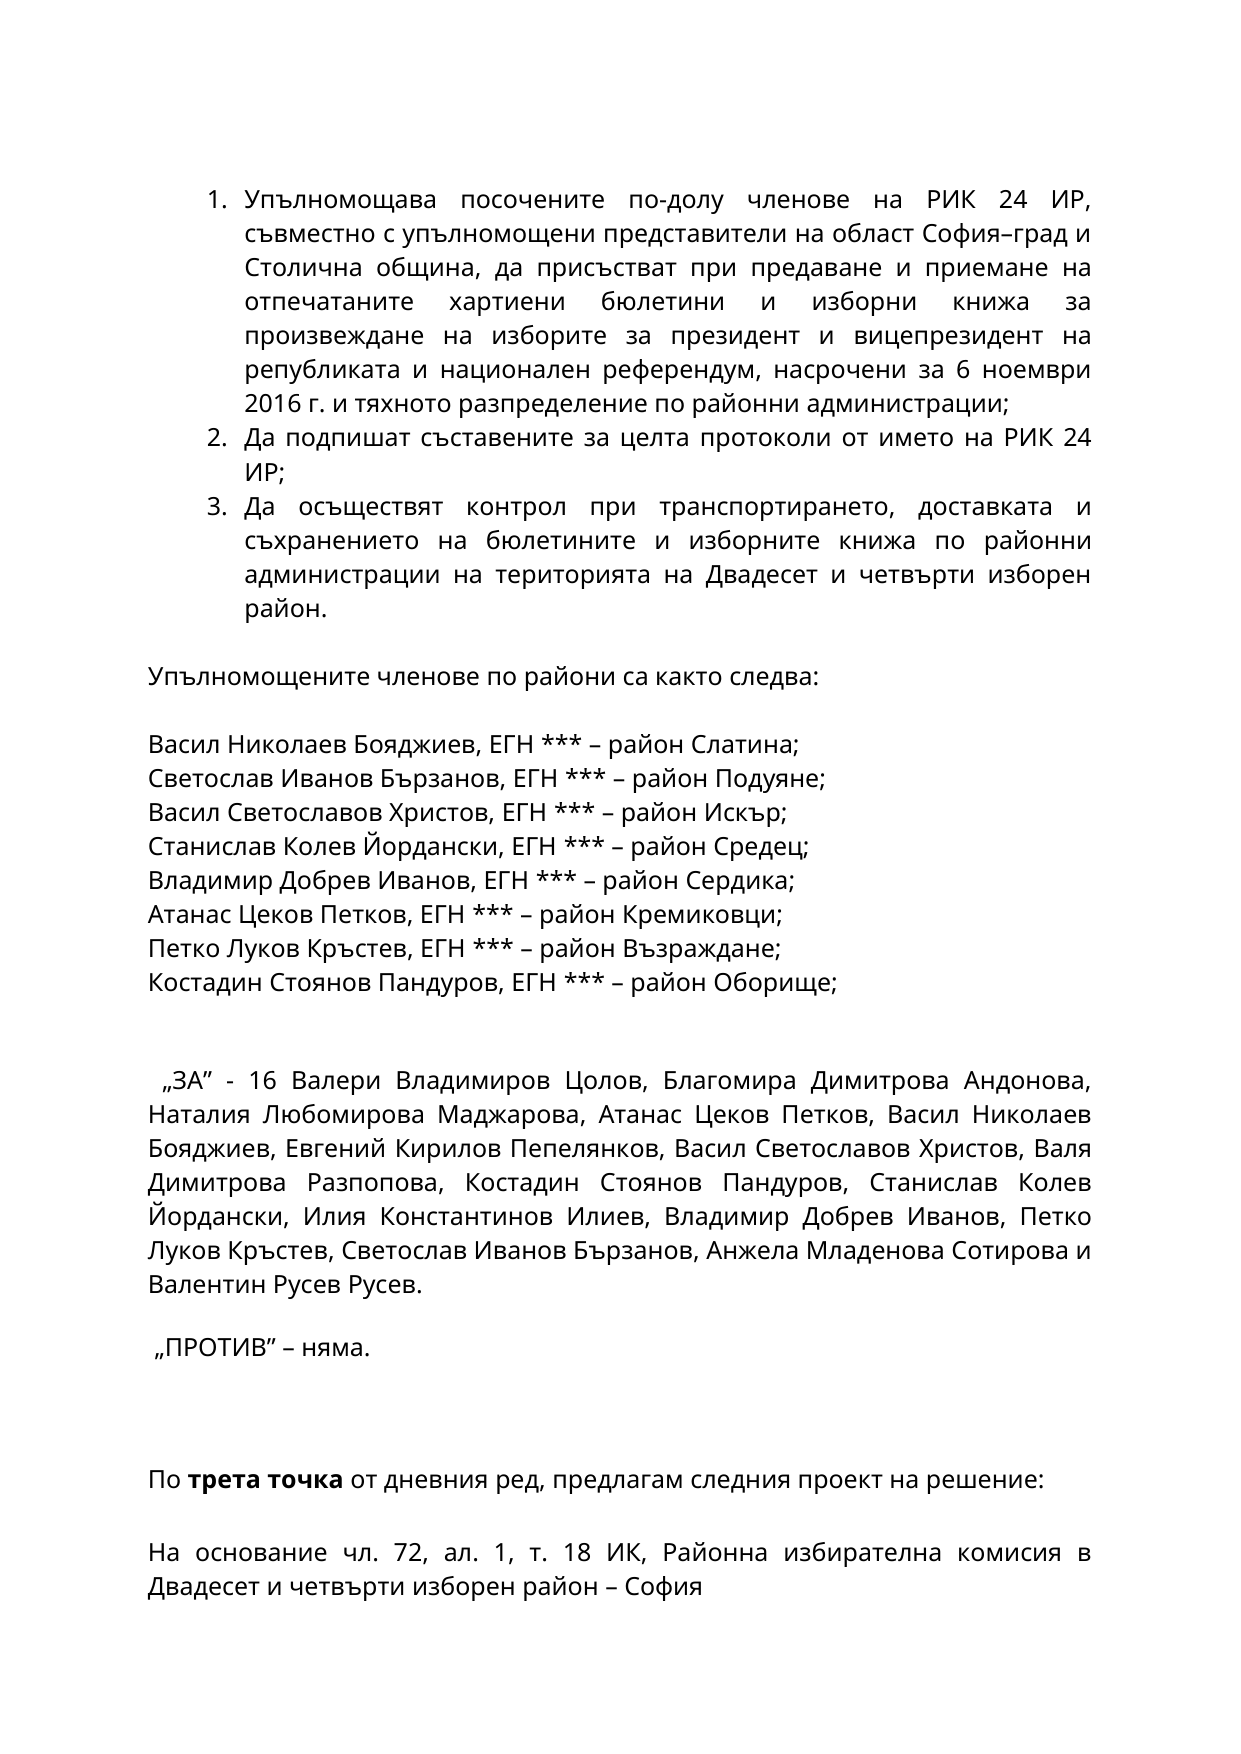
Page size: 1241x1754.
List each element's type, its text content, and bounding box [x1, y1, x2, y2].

list Да осъществят контрол при транспортирането, доставката и съхранението на бюлетините и изборните книжа по районни администрации на територията на Двадесет и четвърти изборен район. [207, 488, 1093, 624]
list Да подпишат съставените за целта протоколи от името на РИК 24 ИР; [207, 420, 1093, 488]
text Васил Светославов Христов, ЕГН *** – район Искър; [148, 795, 1093, 829]
text Петко Луков Кръстев, ЕГН *** – район Възраждане; [148, 931, 1093, 965]
text На основание чл. 72, ал. 1, т. 18 ИК, Районна избирателна комисия в Двадесет и четвърти изборен район – София [148, 1534, 1093, 1603]
text Станислав Колев Йордански, ЕГН *** – район Средец; [148, 829, 1093, 863]
text Светослав Иванов Бързанов, ЕГН *** – район Подуяне; [148, 761, 1093, 795]
text Васил Николаев Бояджиев, ЕГН *** – район Слатина; [148, 727, 1093, 761]
text Упълномощените членове по райони са както следва: [148, 658, 1093, 693]
text По трета точка от дневния ред, предлагам следния проект на решение: [148, 1461, 1093, 1495]
text Владимир Добрев Иванов, ЕГН *** – район Сердика; [148, 863, 1093, 897]
list Упълномощава посочените по-долу членове на РИК 24 ИР, съвместно с упълномощени представители на област София–град и Столична община, да присъстват при предаване и приемане на отпечатаните хартиени бюлетини и изборни книжа за произвеждане на изборите за президент и вицепрезидент на републиката и национален референдум, насрочени за 6 ноември 2016 г. и тяхното разпределение по районни администрации; [207, 182, 1093, 420]
text „ПРОТИВ” – няма. [148, 1330, 1093, 1364]
text Атанас Цеков Петков, ЕГН *** – район Кремиковци; [148, 897, 1093, 931]
text Костадин Стоянов Пандуров, ЕГН *** – район Оборище; [148, 965, 1093, 999]
